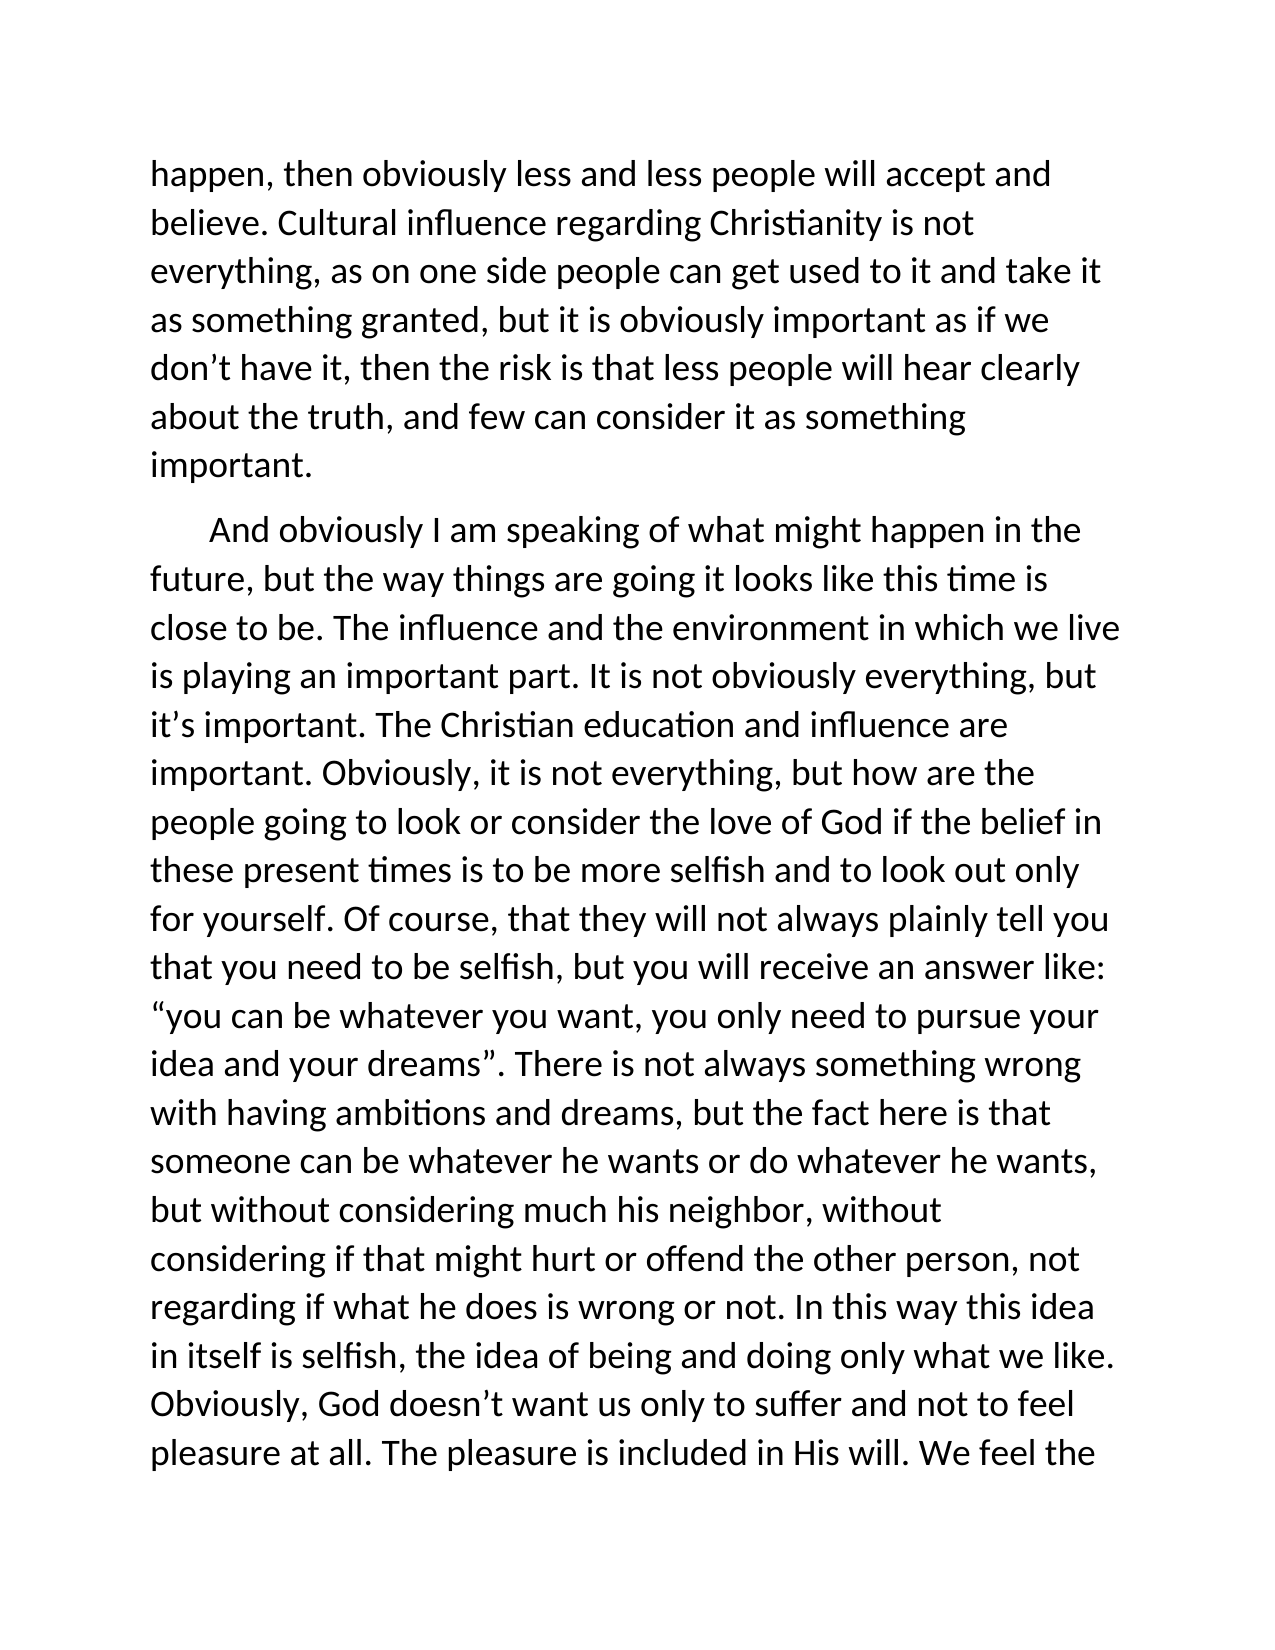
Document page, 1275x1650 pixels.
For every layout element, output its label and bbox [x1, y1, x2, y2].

text [150, 150, 1125, 487]
text [150, 506, 1125, 1474]
